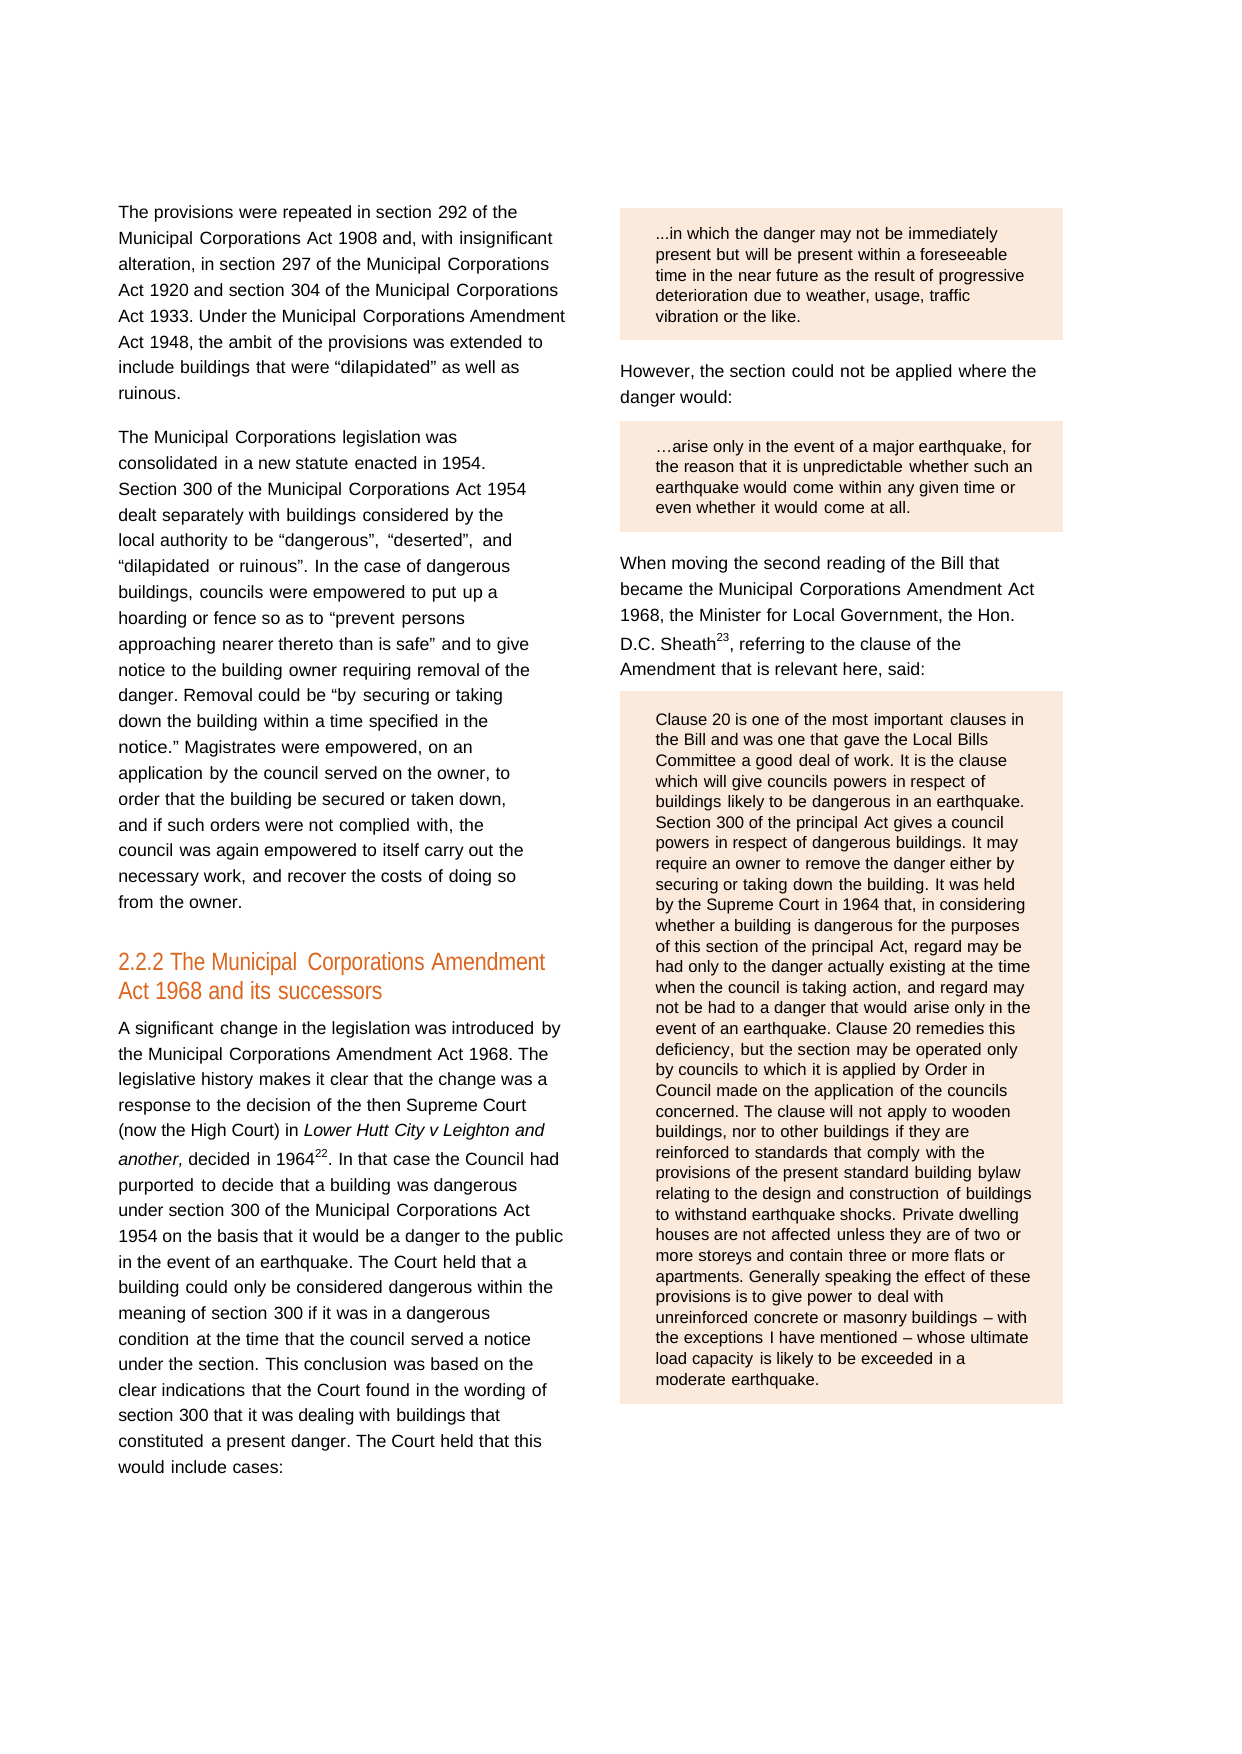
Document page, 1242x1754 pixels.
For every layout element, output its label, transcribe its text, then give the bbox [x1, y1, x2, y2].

text The Municipal Corporations legislation was consolidated in a new statute enacted in 1954. Section 300 of the Municipal Corporations Act 1954 dealt separately with buildings considered by the local authority to be “dangerous”, “deserted”, and “dilapidated or ruinous”. In the case of dangerous buildings, councils were empowered to put up a hoarding or fence so as to “prevent persons approaching nearer thereto than is safe” and to give notice to the building owner requiring removal of the danger. Removal could be “by securing or taking down the building within a time specified in the notice.” Magistrates were empowered, on an application by the council served on the owner, to order that the building be secured or taken down, and if such orders were not complied with, the council was again empowered to itself carry out the necessary work, and recover the costs of doing so from the owner. [118, 427, 533, 912]
text The provisions were repeated in section 292 of the Municipal Corporations Act 1908 and, with insignificant alteration, in section 297 of the Municipal Corporations Act 1920 and section 304 of the Municipal Corporations Act 1933. Under the Municipal Corporations Amendment Act 1948, the ambit of the provisions was extended to include buildings that were “dilapidated” as well as ruinous. [118, 202, 565, 403]
text A significant change in the legislation was introduced by the Municipal Corporations Amendment Act 1968. The legislative history makes it clear that the change was a response to the decision of the then Supreme Court (now the High Court) in Lower Hutt City v Leighton and another, decided in 196422. In that case the Council had purported to decide that a building was dangerous under section 300 of the Municipal Corporations Act 1954 on the basis that it would be a danger to the public in the event of an earthquake. The Court held that a building could only be considered dangerous within the meaning of section 300 if it was in a dangerous condition at the time that the council served a notice under the section. This conclusion was based on the clear indications that the Court found in the wording of section 300 that it was dealing with buildings that constituted a present danger. The Court held that this would include cases: [118, 1018, 563, 1477]
text 2.2.2 The Municipal Corporations Amendment Act 1968 and its successors [118, 947, 562, 1005]
text ...in which the danger may not be immediately present but will be present within a foreseeable time in the near future as the result of progressive deterioration due to weather, usage, traffic vibration or the like. [655, 224, 1030, 326]
text …arise only in the event of a major earthquake, for the reason that it is unpredictable whether such an earthquake would come within any given time or even whether it would come at all. [655, 436, 1038, 517]
text When moving the second reading of the Bill that became the Municipal Corporations Amendment Act 1968, the Minister for Local Government, the Hon. D.C. Sheath23, referring to the clause of the Amendment that is relevant here, said: [620, 553, 1043, 679]
text However, the section could not be applied where the danger would: [620, 361, 1043, 407]
text Clause 20 is one of the most important clauses in the Bill and was one that gave the Local Bills Committee a good deal of work. It is the clause which will give councils powers in respect of buildings likely to be dangerous in an earthquake. Section 300 of the principal Act gives a council powers in respect of dangerous buildings. It may require an owner to remove the danger either by securing or taking down the building. It was held by the Supreme Court in 1964 that, in considering whether a building is dangerous for the purposes of this section of the principal Act, regard may be had only to the danger actually existing at the time when the council is taking action, and regard may not be had to a danger that would arise only in the event of an earthquake. Clause 20 remedies this deficiency, but the section may be operated only by councils to which it is applied by Order in Council made on the application of the councils concerned. The clause will not apply to wooden buildings, nor to other buildings if they are reinforced to standards that comply with the provisions of the present standard building bylaw relating to the design and construction of buildings to withstand earthquake shocks. Private dwelling houses are not affected unless they are of two or more storeys and contain three or more flats or apartments. Generally speaking the effect of these provisions is to give power to deal with unreinforced concrete or masonry buildings – with the exceptions I have mentioned – whose ultimate load capacity is likely to be exceeded in a moderate earthquake. [655, 709, 1037, 1389]
